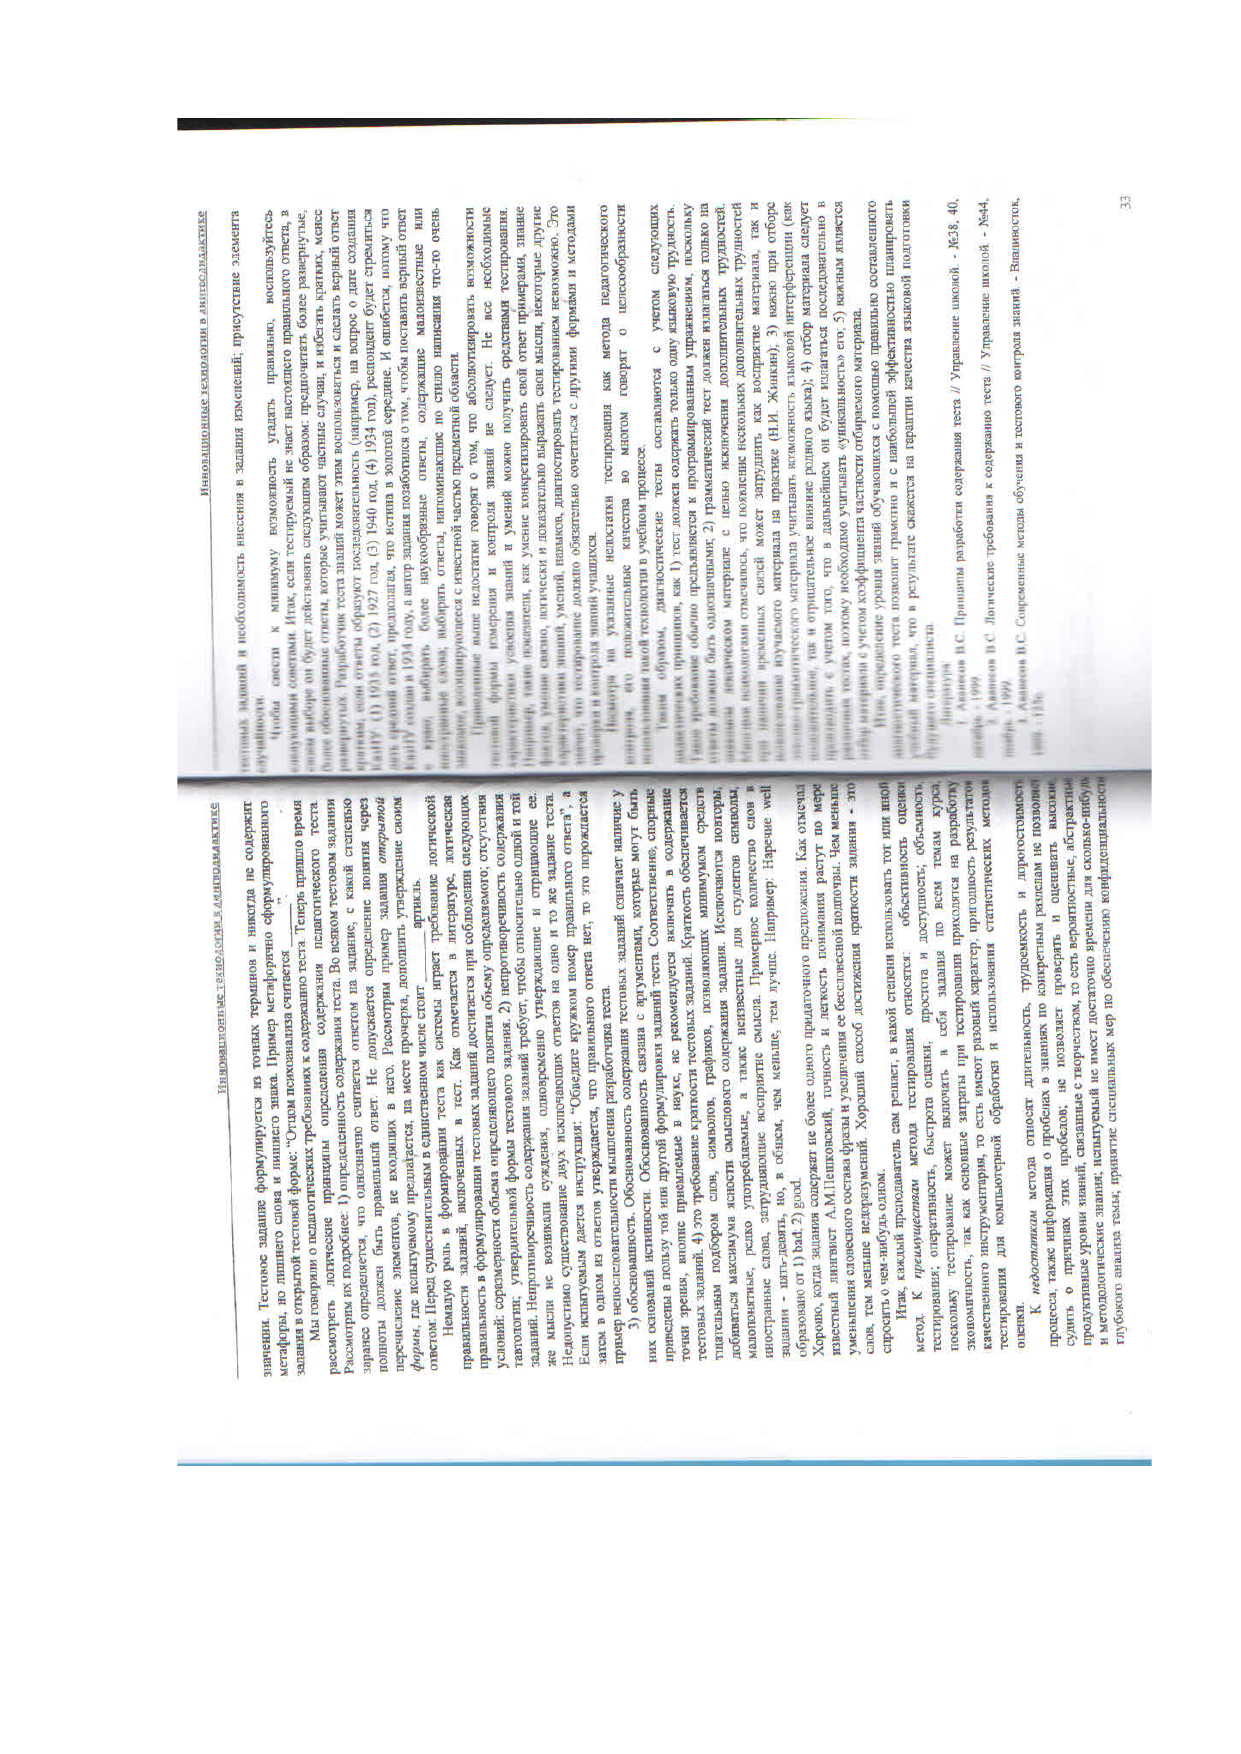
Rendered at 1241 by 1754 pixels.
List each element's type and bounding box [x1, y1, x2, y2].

picture [177, 118, 1152, 1466]
